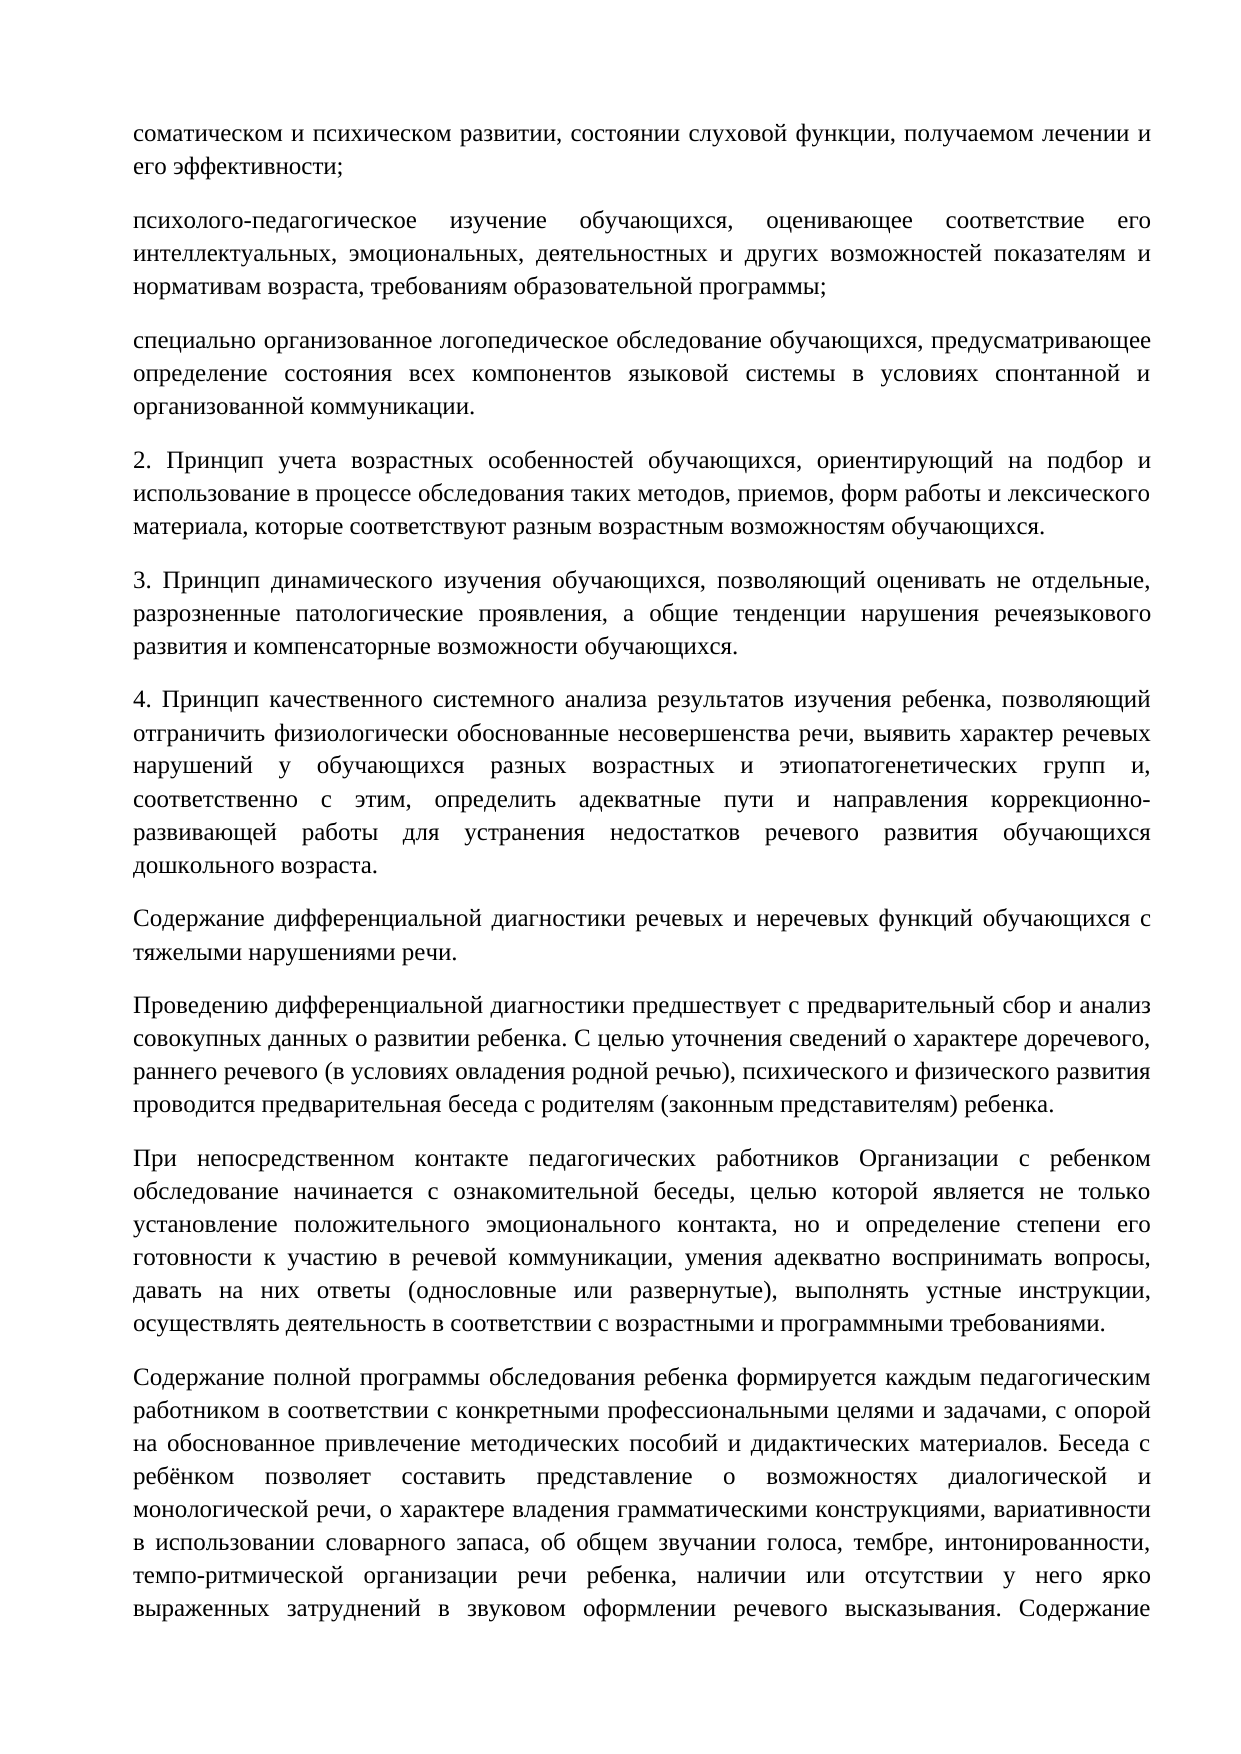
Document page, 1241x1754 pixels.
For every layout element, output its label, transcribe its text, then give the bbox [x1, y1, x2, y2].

text психолого-педагогическое изучение обучающихся, оценивающее соответствие его интеллектуальных, эмоциональных, деятельностных и других возможностей показателям и нормативам возраста, требованиям образовательной программы; [133, 205, 1152, 300]
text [133, 1362, 1152, 1622]
text 3. Принцип динамического изучения обучающихся, позволяющий оценивать не отдельные, разрозненные патологические проявления, а общие тенденции нарушения речеязыкового развития и компенсаторные возможности обучающихся. [133, 565, 1152, 659]
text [133, 118, 1152, 180]
text Содержание дифференциальной диагностики речевых и неречевых функций обучающихся с тяжелыми нарушениями речи. [133, 903, 1152, 965]
text специально организованное логопедическое обследование обучающихся, предусматривающее определение состояния всех компонентов языковой системы в условиях спонтанной и организованной коммуникации. [133, 325, 1152, 420]
text 4. Принцип качественного системного анализа результатов изучения ребенка, позволяющий отграничить физиологически обоснованные несовершенства речи, выявить характер речевых нарушений у обучающихся разных возрастных и этиопатогенетических групп и, соответственно с этим, определить адекватные пути и направления коррекционно-развивающей работы для устранения недостатков речевого развития обучающихся дошкольного возраста. [133, 684, 1152, 878]
text 2. Принцип учета возрастных особенностей обучающихся, ориентирующий на подбор и использование в процессе обследования таких методов, приемов, форм работы и лексического материала, которые соответствуют разным возрастным возможностям обучающихся. [133, 445, 1152, 539]
text Проведению дифференциальной диагностики предшествует с предварительный сбор и анализ совокупных данных о развитии ребенка. С целью уточнения сведений о характере доречевого, раннего речевого (в условиях овладения родной речью), психического и физического развития проводится предварительная беседа с родителям (законным представителям) ребенка. [133, 990, 1152, 1118]
text При непосредственном контакте педагогических работников Организации с ребенком обследование начинается с ознакомительной беседы, целью которой является не только установление положительного эмоционального контакта, но и определение степени его готовности к участию в речевой коммуникации, умения адекватно воспринимать вопросы, давать на них ответы (однословные или развернутые), выполнять устные инструкции, осуществлять деятельность в соответствии с возрастными и программными требованиями. [133, 1143, 1152, 1337]
